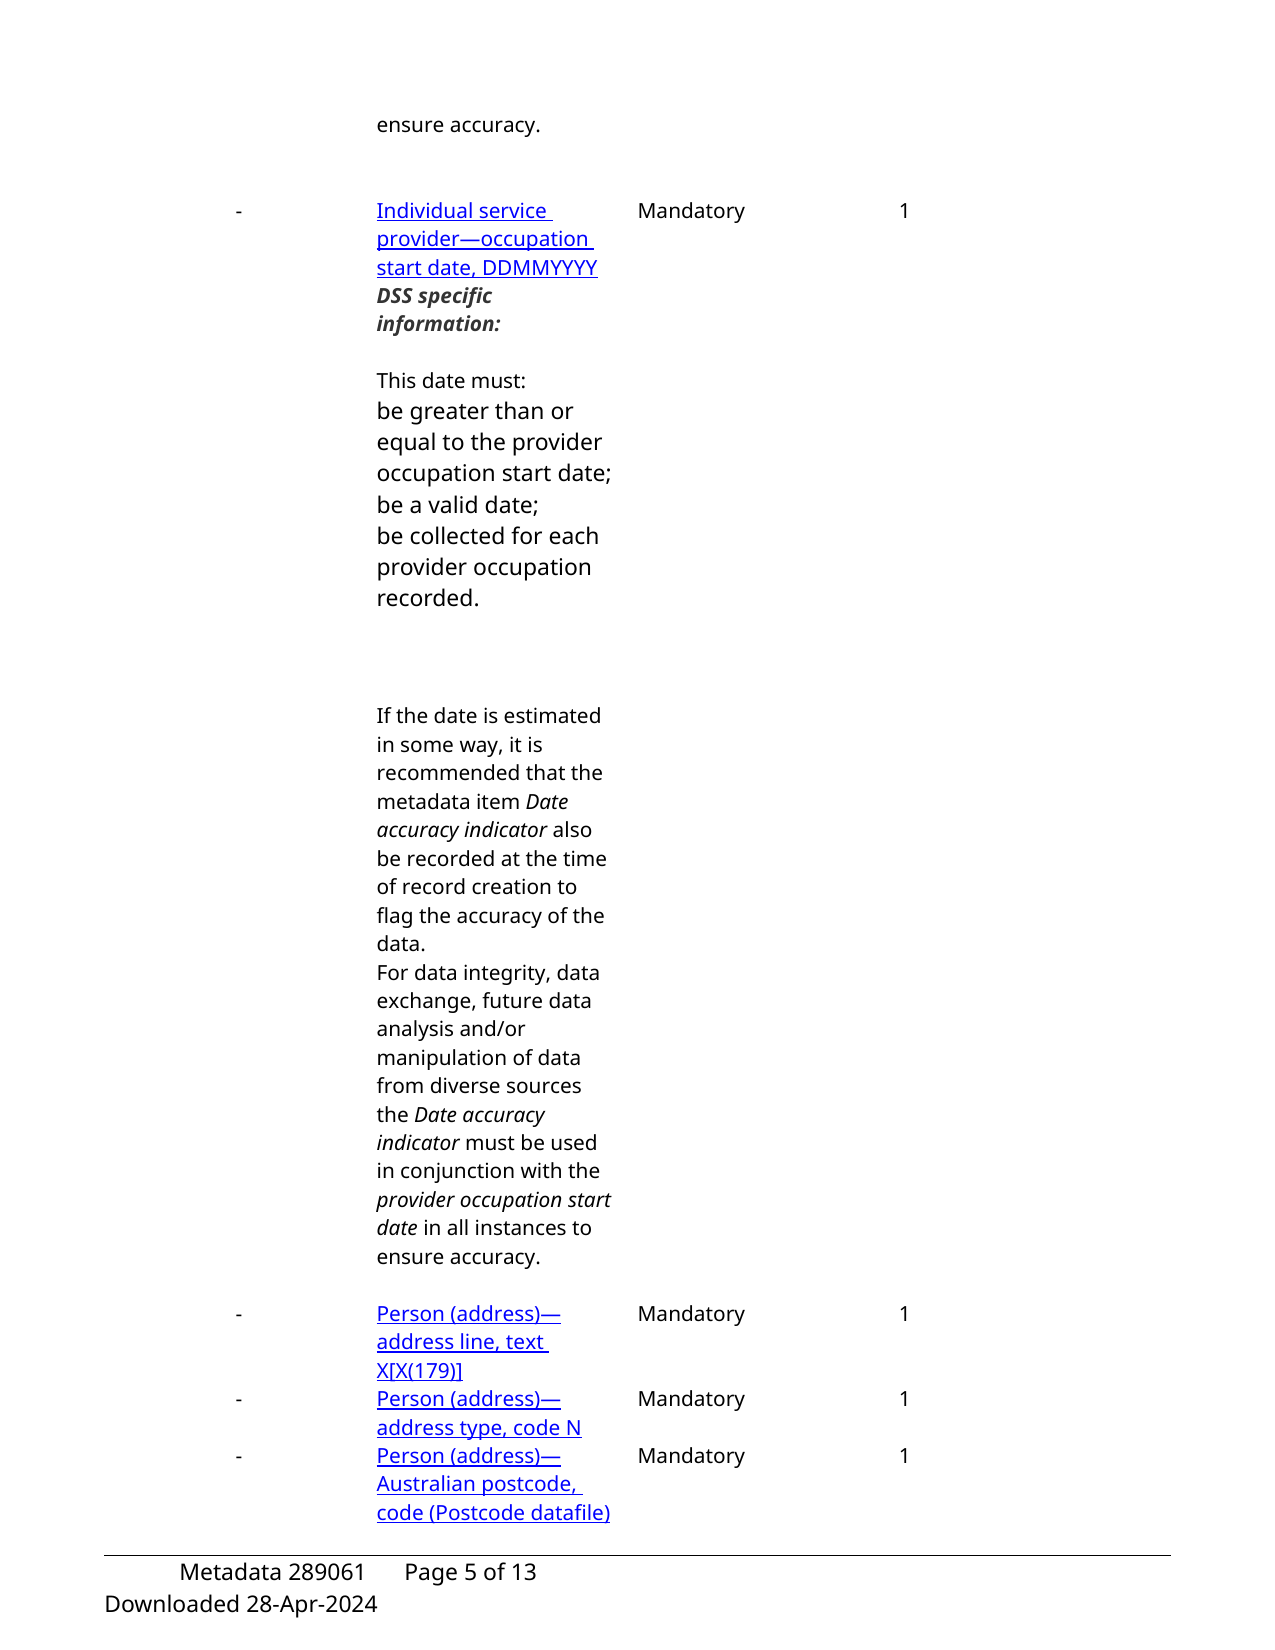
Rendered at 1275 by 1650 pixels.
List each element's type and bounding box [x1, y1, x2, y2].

table_cell [93, 110, 1159, 1526]
